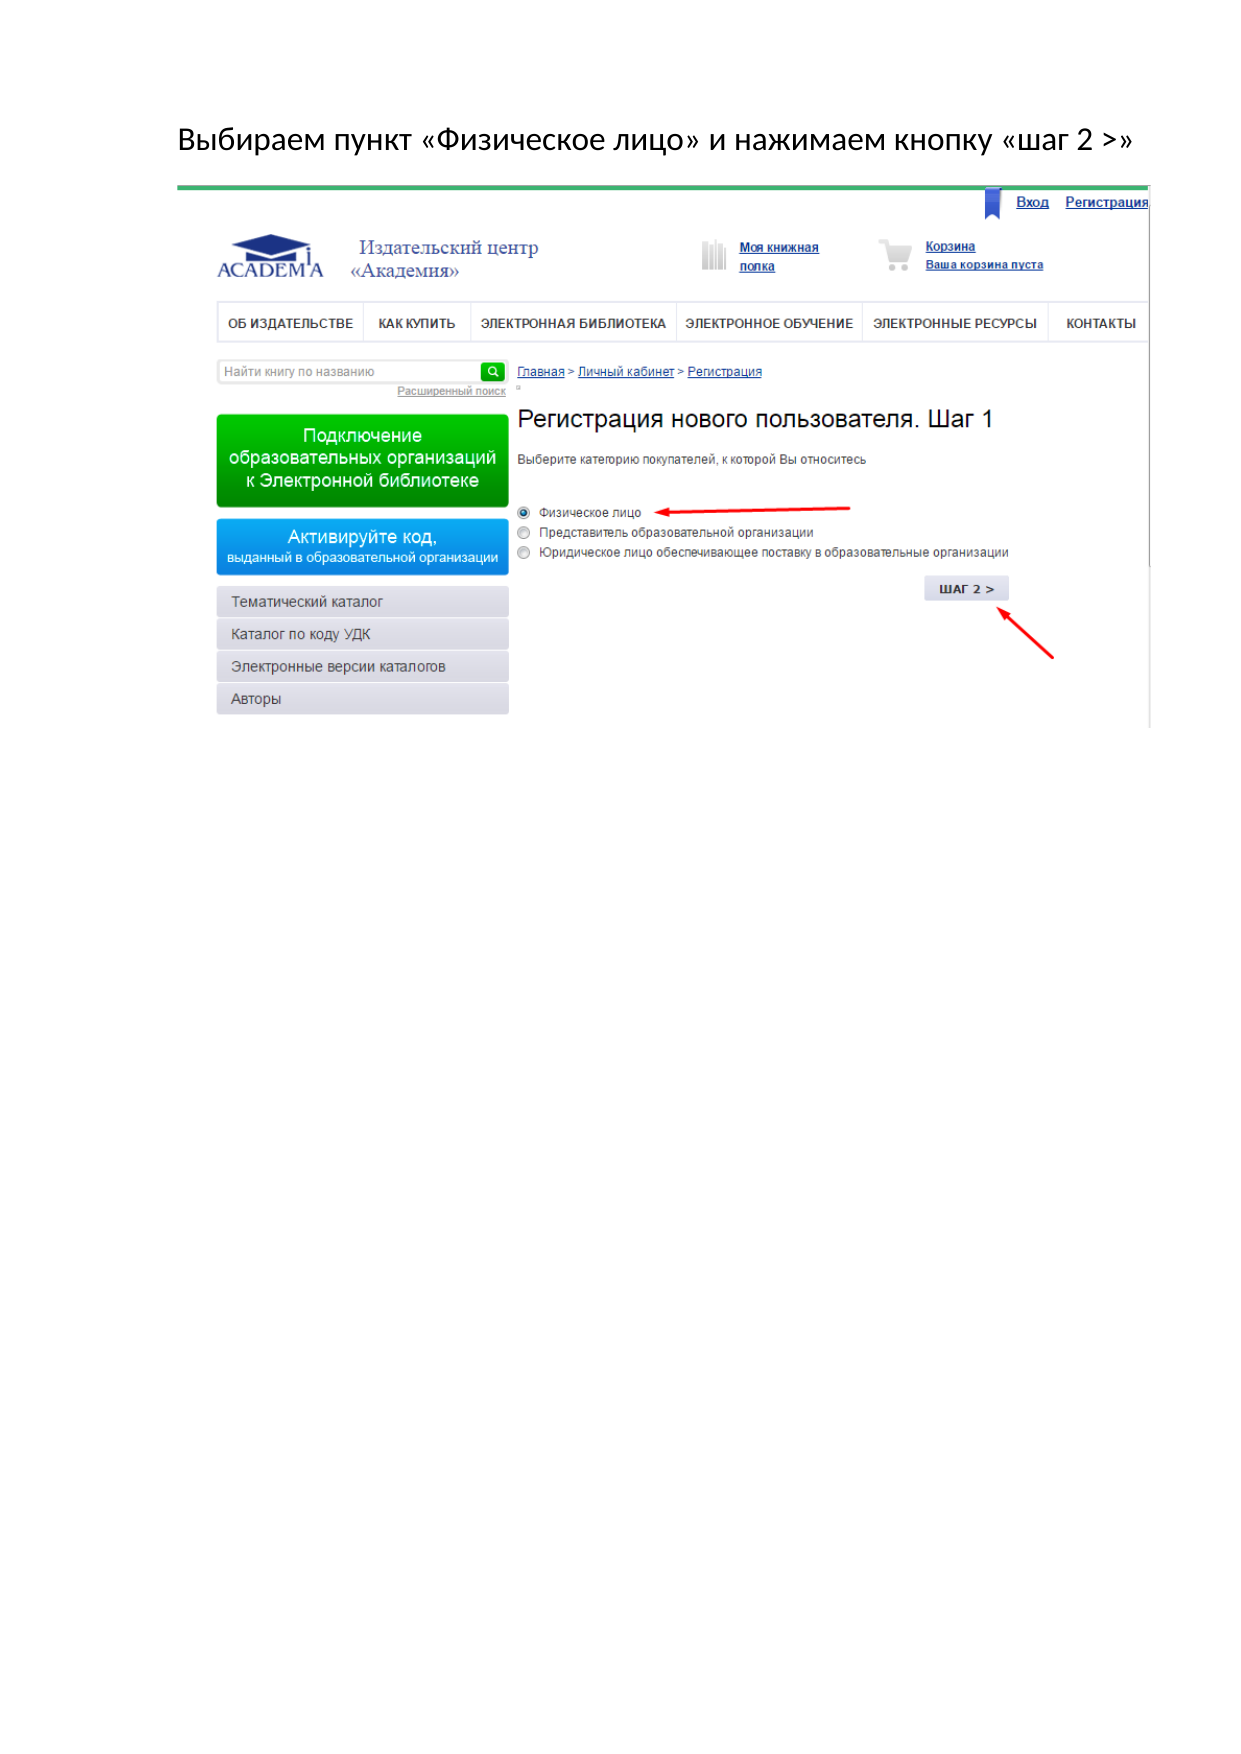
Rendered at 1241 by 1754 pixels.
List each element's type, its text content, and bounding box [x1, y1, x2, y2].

text Выбираем пункт «Физическое лицо» и нажимаем кнопку «шаг 2 >» [177, 118, 1152, 159]
picture [177, 185, 1151, 728]
